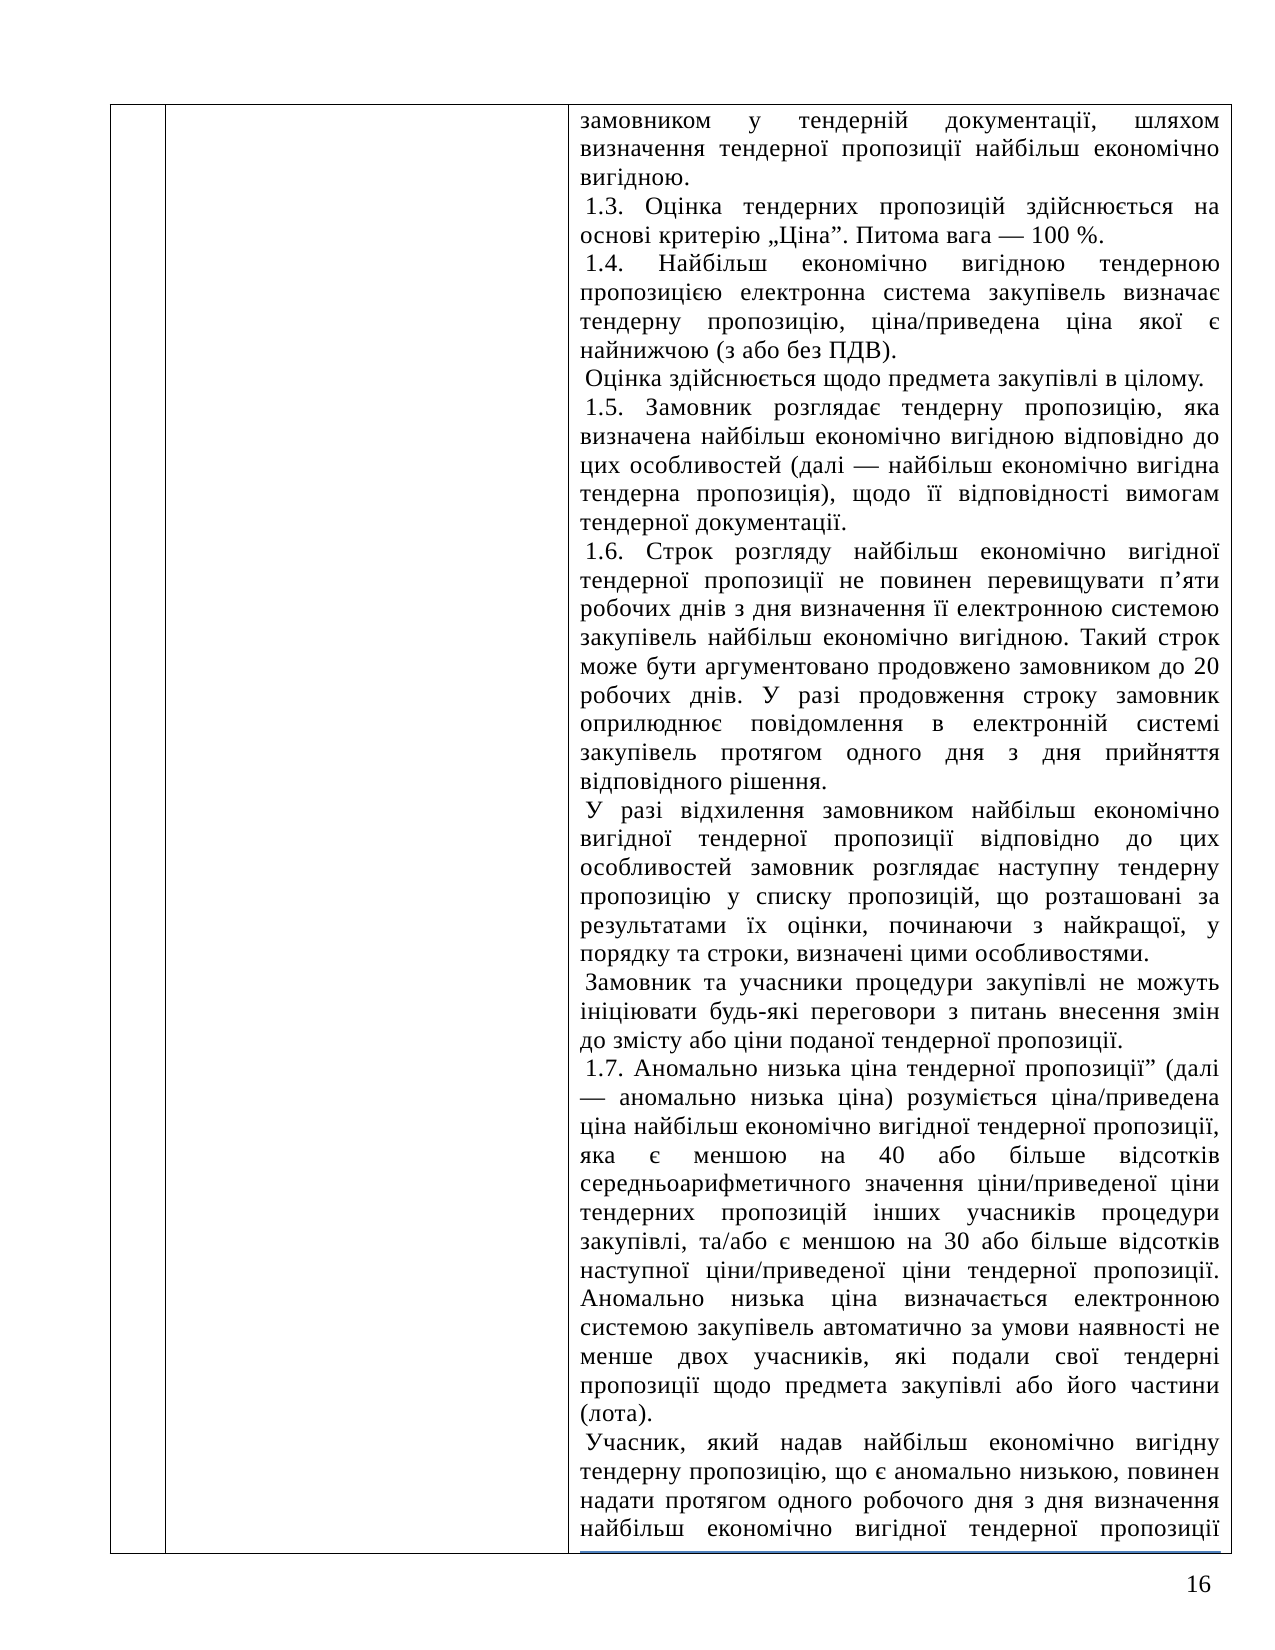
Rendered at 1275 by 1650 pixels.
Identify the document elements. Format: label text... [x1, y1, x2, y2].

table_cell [166, 105, 568, 1553]
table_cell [569, 105, 1231, 1553]
table_cell 1 [111, 105, 165, 1553]
